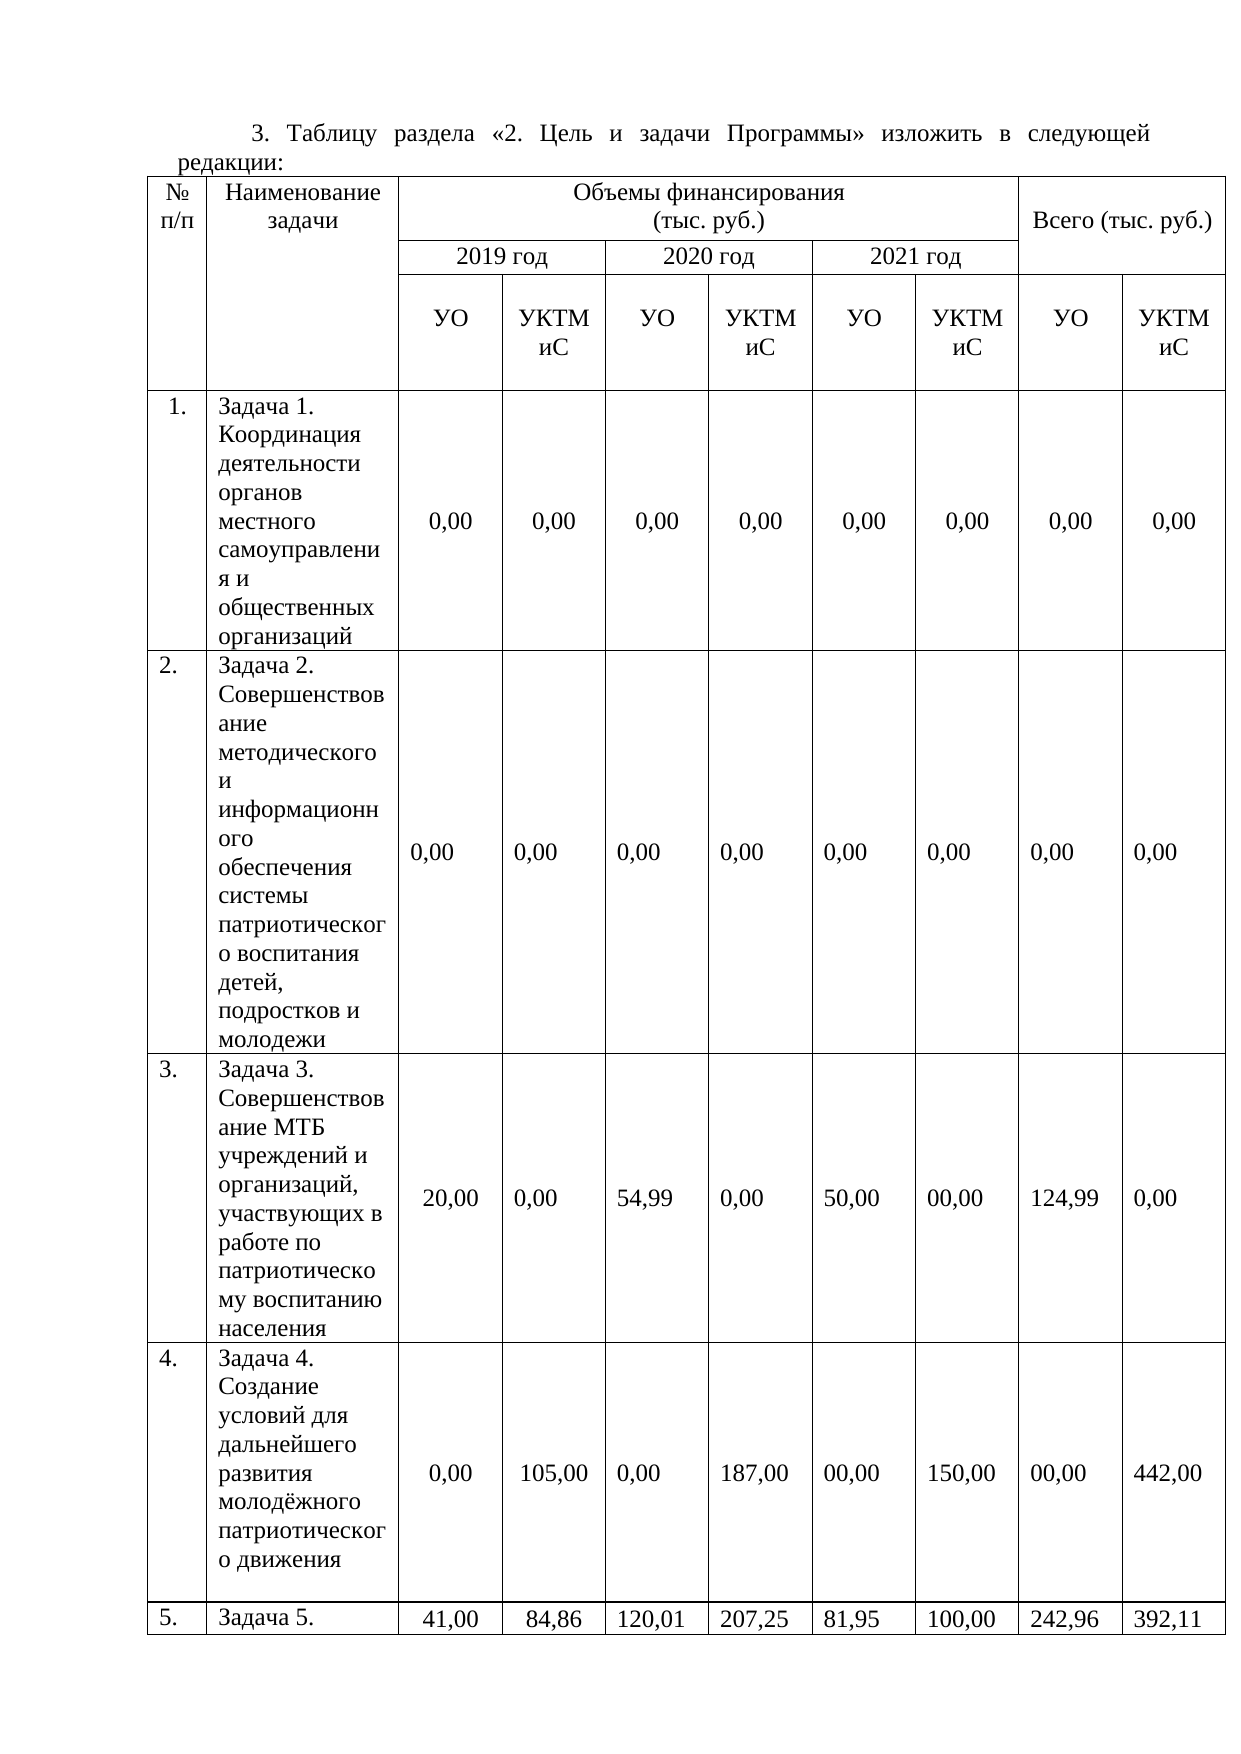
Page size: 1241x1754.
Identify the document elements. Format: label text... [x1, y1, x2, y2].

table_cell 41,00 [399, 1603, 502, 1634]
table_cell 0,00 [1123, 391, 1225, 649]
table_cell 187,00 [709, 1343, 812, 1601]
table_cell 2020 год [606, 241, 812, 274]
text 3. Таблицу раздела «2. Цель и задачи Программы» изложить в следующей редакции: [177, 118, 1152, 176]
table_cell 0,00 [916, 651, 1018, 1053]
table_cell 0,00 [606, 1343, 708, 1601]
table_cell 0,00 [606, 651, 708, 1053]
table_cell 0,00 [709, 651, 812, 1053]
table_header Всего (тыс. руб.) [1019, 177, 1225, 274]
table_cell Задача 3. Совершенствование МТБ учреждений и организаций, участвующих в работе по патриотическому воспитанию населения [207, 1054, 398, 1342]
table_cell 392,11 [1123, 1603, 1225, 1634]
table_cell 0,00 [1123, 651, 1225, 1053]
table_cell 4. [148, 1343, 206, 1601]
table_cell УО [606, 275, 708, 390]
table_cell УКТМиС [1123, 275, 1225, 390]
table_cell 0,00 [503, 651, 605, 1053]
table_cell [207, 1603, 398, 1634]
table_cell 0,00 [1019, 651, 1122, 1053]
table_cell 0,00 [503, 1054, 605, 1342]
table_cell 0,00 [813, 391, 915, 649]
table_cell 54,99 [606, 1054, 708, 1342]
table_cell 242,96 [1019, 1603, 1122, 1634]
table_cell Задача 2. Совершенствование методического и информационного обеспечения системы патриотического воспитания детей, подростков и молодежи [207, 651, 398, 1053]
table_cell 0,00 [709, 391, 812, 649]
table_cell 00,00 [916, 1054, 1018, 1342]
table_cell 2. [148, 651, 206, 1053]
table_header Объемы финансирования (тыс. руб.) [399, 177, 1018, 240]
table_header № п/п [148, 177, 206, 390]
table_cell 0,00 [1123, 1054, 1225, 1342]
table_cell 120,01 [606, 1603, 708, 1634]
table_cell 0,00 [399, 1343, 502, 1601]
table_cell 2021 год [813, 241, 1018, 274]
table_cell 0,00 [813, 651, 915, 1053]
table_cell УО [399, 275, 502, 390]
table_cell 150,00 [916, 1343, 1018, 1601]
table_cell 81,95 [813, 1603, 915, 1634]
table_cell 0,00 [503, 391, 605, 649]
table_cell 0,00 [399, 391, 502, 649]
table_cell 00,00 [1019, 1343, 1122, 1601]
table_cell 442,00 [1123, 1343, 1225, 1601]
table_cell 105,00 [503, 1343, 605, 1601]
table_cell 207,25 [709, 1603, 812, 1634]
table_cell 84,86 [503, 1603, 605, 1634]
table_cell УО [1019, 275, 1122, 390]
table_cell Задача 4. Создание условий для дальнейшего развития молодёжного патриотического движения [207, 1343, 398, 1601]
table_cell 50,00 [813, 1054, 915, 1342]
table_cell 100,00 [916, 1603, 1018, 1634]
table_cell 1. [148, 391, 206, 649]
table_cell 0,00 [916, 391, 1018, 649]
table_cell 2019 год [399, 241, 605, 274]
table_cell 124,99 [1019, 1054, 1122, 1342]
table_cell УКТМиС [503, 275, 605, 390]
table_header Наименование задачи [207, 177, 398, 390]
table_cell 5. [148, 1603, 206, 1634]
table_cell 20,00 [399, 1054, 502, 1342]
table_cell Задача 1. Координация деятельности органов местного самоуправления и общественных организаций [207, 391, 398, 649]
table_cell 0,00 [606, 391, 708, 649]
table_cell УО [813, 275, 915, 390]
table_cell 0,00 [709, 1054, 812, 1342]
table_cell 3. [148, 1054, 206, 1342]
table_cell УКТМиС [709, 275, 812, 390]
table_cell УКТМиС [916, 275, 1018, 390]
table_cell 00,00 [813, 1343, 915, 1601]
table_cell 0,00 [399, 651, 502, 1053]
table_cell 0,00 [1019, 391, 1122, 649]
